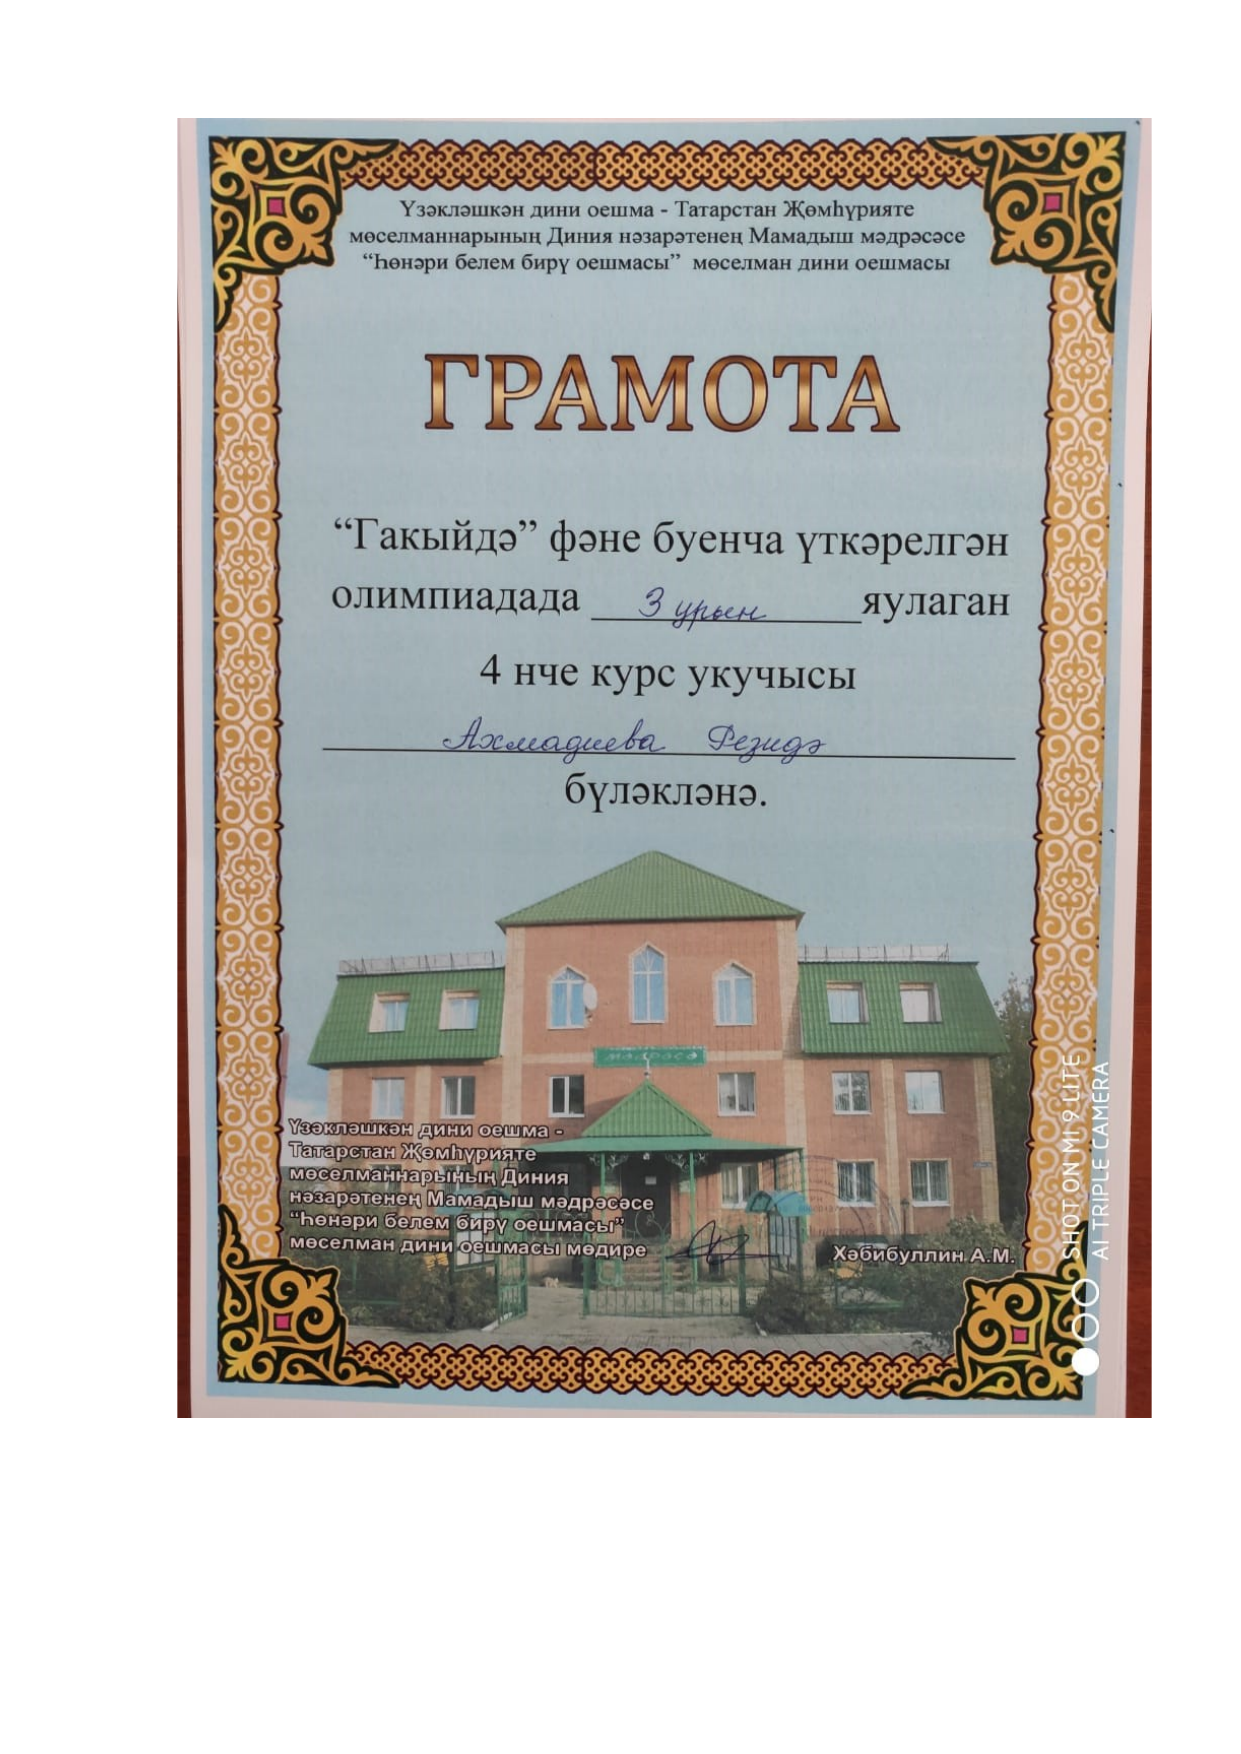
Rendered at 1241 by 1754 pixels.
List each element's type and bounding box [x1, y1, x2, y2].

picture [177, 118, 1152, 1418]
